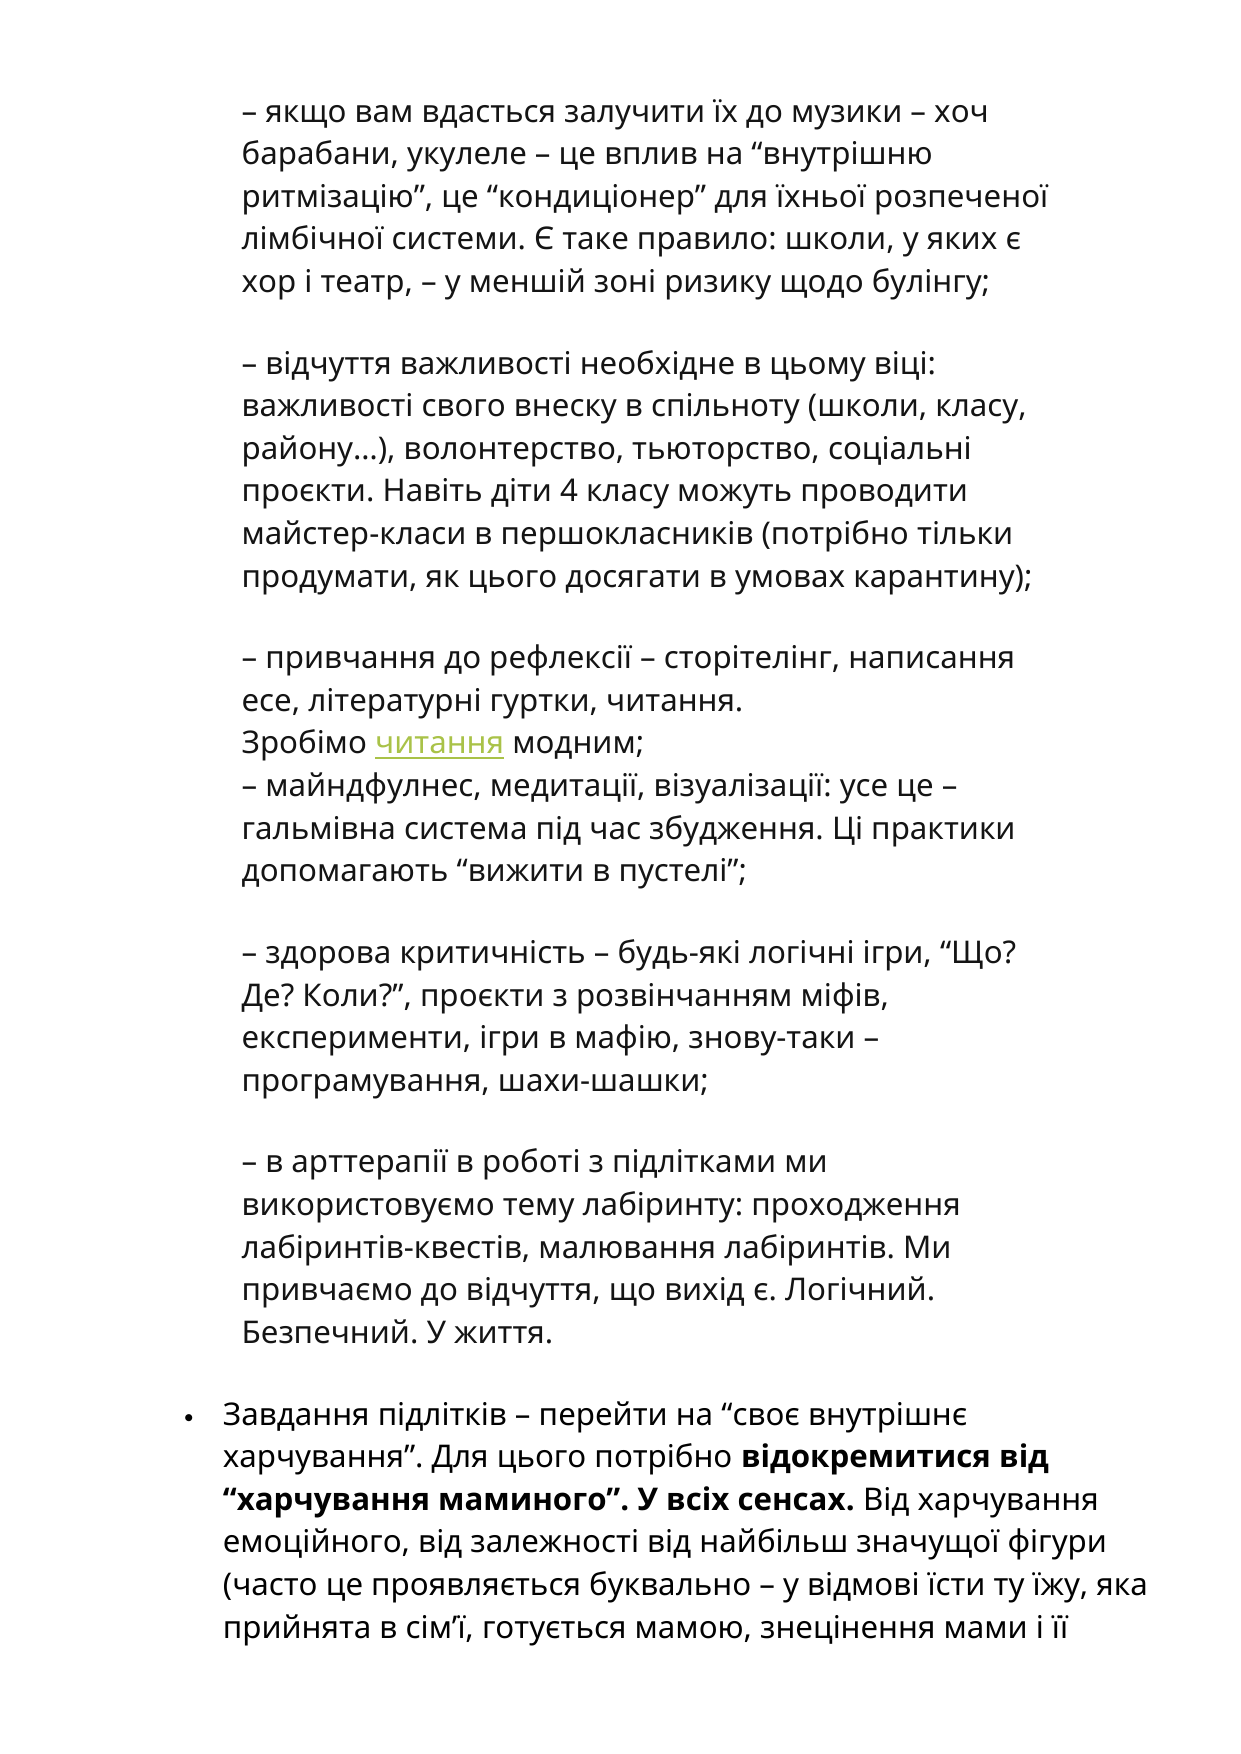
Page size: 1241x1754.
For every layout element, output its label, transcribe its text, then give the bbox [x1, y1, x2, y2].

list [185, 1392, 1152, 1647]
text – в арттерапії в роботі з підлітками ми використовуємо тему лабіринту: проходження лабіринтів-квестів, малювання лабіринтів. Ми привчаємо до відчуття, що вихід є. Логічний. Безпечний. У життя. [241, 1139, 1058, 1352]
text – здорова критичність – будь-які логічні ігри, “Що? Де? Коли?”, проєкти з розвінчанням міфів, експерименти, ігри в мафію, знову-таки – програмування, шахи-шашки; [241, 930, 1058, 1100]
text – привчання до рефлексії – сторітелінг, написання есе, літературні гуртки, читання. Зробімо читання модним; [241, 635, 1058, 763]
text – майндфулнес, медитації, візуалізації: усе це – гальмівна система під час збудження. Ці практики допомагають “вижити в пустелі”; [241, 763, 1058, 891]
text – відчуття важливості необхідне в цьому віці: важливості свого внеску в спільноту (школи, класу, району…), волонтерство, тьюторство, соціальні проєкти. Навіть діти 4 класу можуть проводити майстер-класи в першокласників (потрібно тільки продумати, як цього досягати в умовах карантину); [241, 341, 1058, 596]
text – якщо вам вдасться залучити їх до музики – хоч барабани, укулеле – це вплив на “внутрішню ритмізацію”, це “кондиціонер” для їхньої розпеченої лімбічної системи. Є таке правило: школи, у яких є хор і театр, – у меншій зоні ризику щодо булінгу; [241, 88, 1058, 302]
